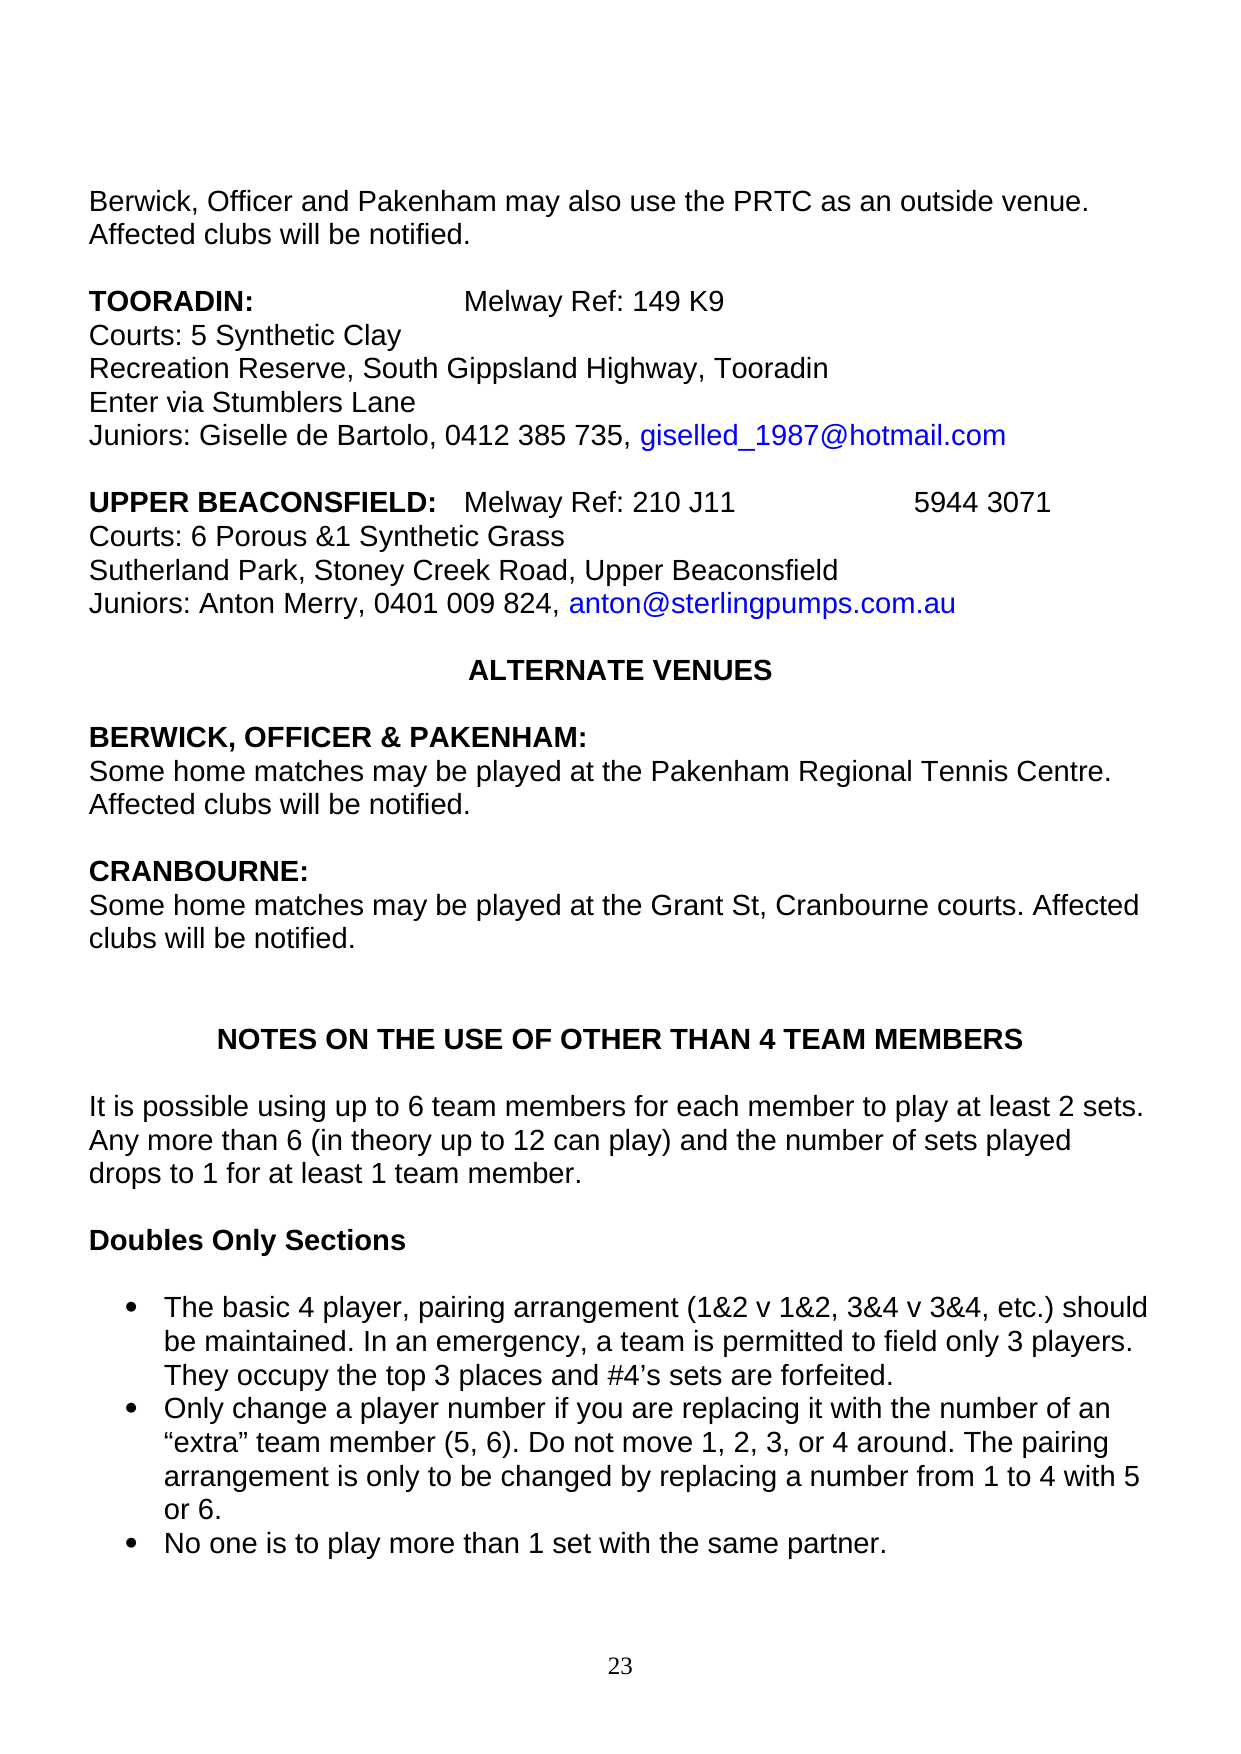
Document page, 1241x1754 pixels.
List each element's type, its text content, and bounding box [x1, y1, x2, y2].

text CRANBOURNE: [89, 854, 1152, 888]
text Courts: 5 Synthetic Clay [89, 318, 1152, 351]
text Sutherland Park, Stoney Creek Road, Upper Beaconsfield [89, 552, 1152, 586]
text Enter via Stumblers Lane [89, 385, 1152, 418]
text Juniors: Giselle de Bartolo, 0412 385 735, giselled_1987@hotmail.com [89, 418, 1152, 452]
text BERWICK, OFFICER & PAKENHAM: [89, 720, 1152, 754]
text Affected clubs will be notified. [89, 217, 1152, 251]
text Some home matches may be played at the Pakenham Regional Tennis Centre. Affected clubs will be notified. [89, 754, 1152, 821]
text Berwick, Officer and Pakenham may also use the PRTC as an outside venue. [89, 183, 1152, 217]
text NOTES ON THE USE OF OTHER THAN 4 TEAM MEMBERS [89, 1022, 1152, 1056]
text ALTERNATE VENUES [89, 653, 1152, 687]
text Juniors: Anton Merry, 0401 009 824, anton@sterlingpumps.com.au [89, 586, 1152, 619]
list The basic 4 player, pairing arrangement (1&2 v 1&2, 3&4 v 3&4, etc.) should be maintained. In an emergency, a team is permitted to field only 3 players. They occupy the top 3 places and #4’s sets are forfeited. [126, 1290, 1152, 1391]
text Some home matches may be played at the Grant St, Cranbourne courts. Affected clubs will be notified. [89, 888, 1152, 955]
text Courts: 6 Porous &1 Synthetic Grass [89, 519, 1152, 552]
text UPPER BEACONSFIELD: Melway Ref: 210 J11 5944 3071 [89, 485, 1152, 519]
text Recreation Reserve, South Gippsland Highway, Tooradin [89, 351, 1152, 385]
text It is possible using up to 6 team members for each member to play at least 2 sets. Any more than 6 (in theory up to 12 can play) and the number of sets played drops to 1 for at least 1 team member. [89, 1089, 1152, 1190]
text Doubles Only Sections [89, 1223, 1152, 1257]
list Only change a player number if you are replacing it with the number of an “extra” team member (5, 6). Do not move 1, 2, 3, or 4 around. The pairing arrangement is only to be changed by replacing a number from 1 to 4 with 5 or 6. [126, 1391, 1152, 1526]
text TOORADIN: Melway Ref: 149 K9 [89, 284, 1152, 318]
list No one is to play more than 1 set with the same partner. [126, 1526, 1152, 1559]
